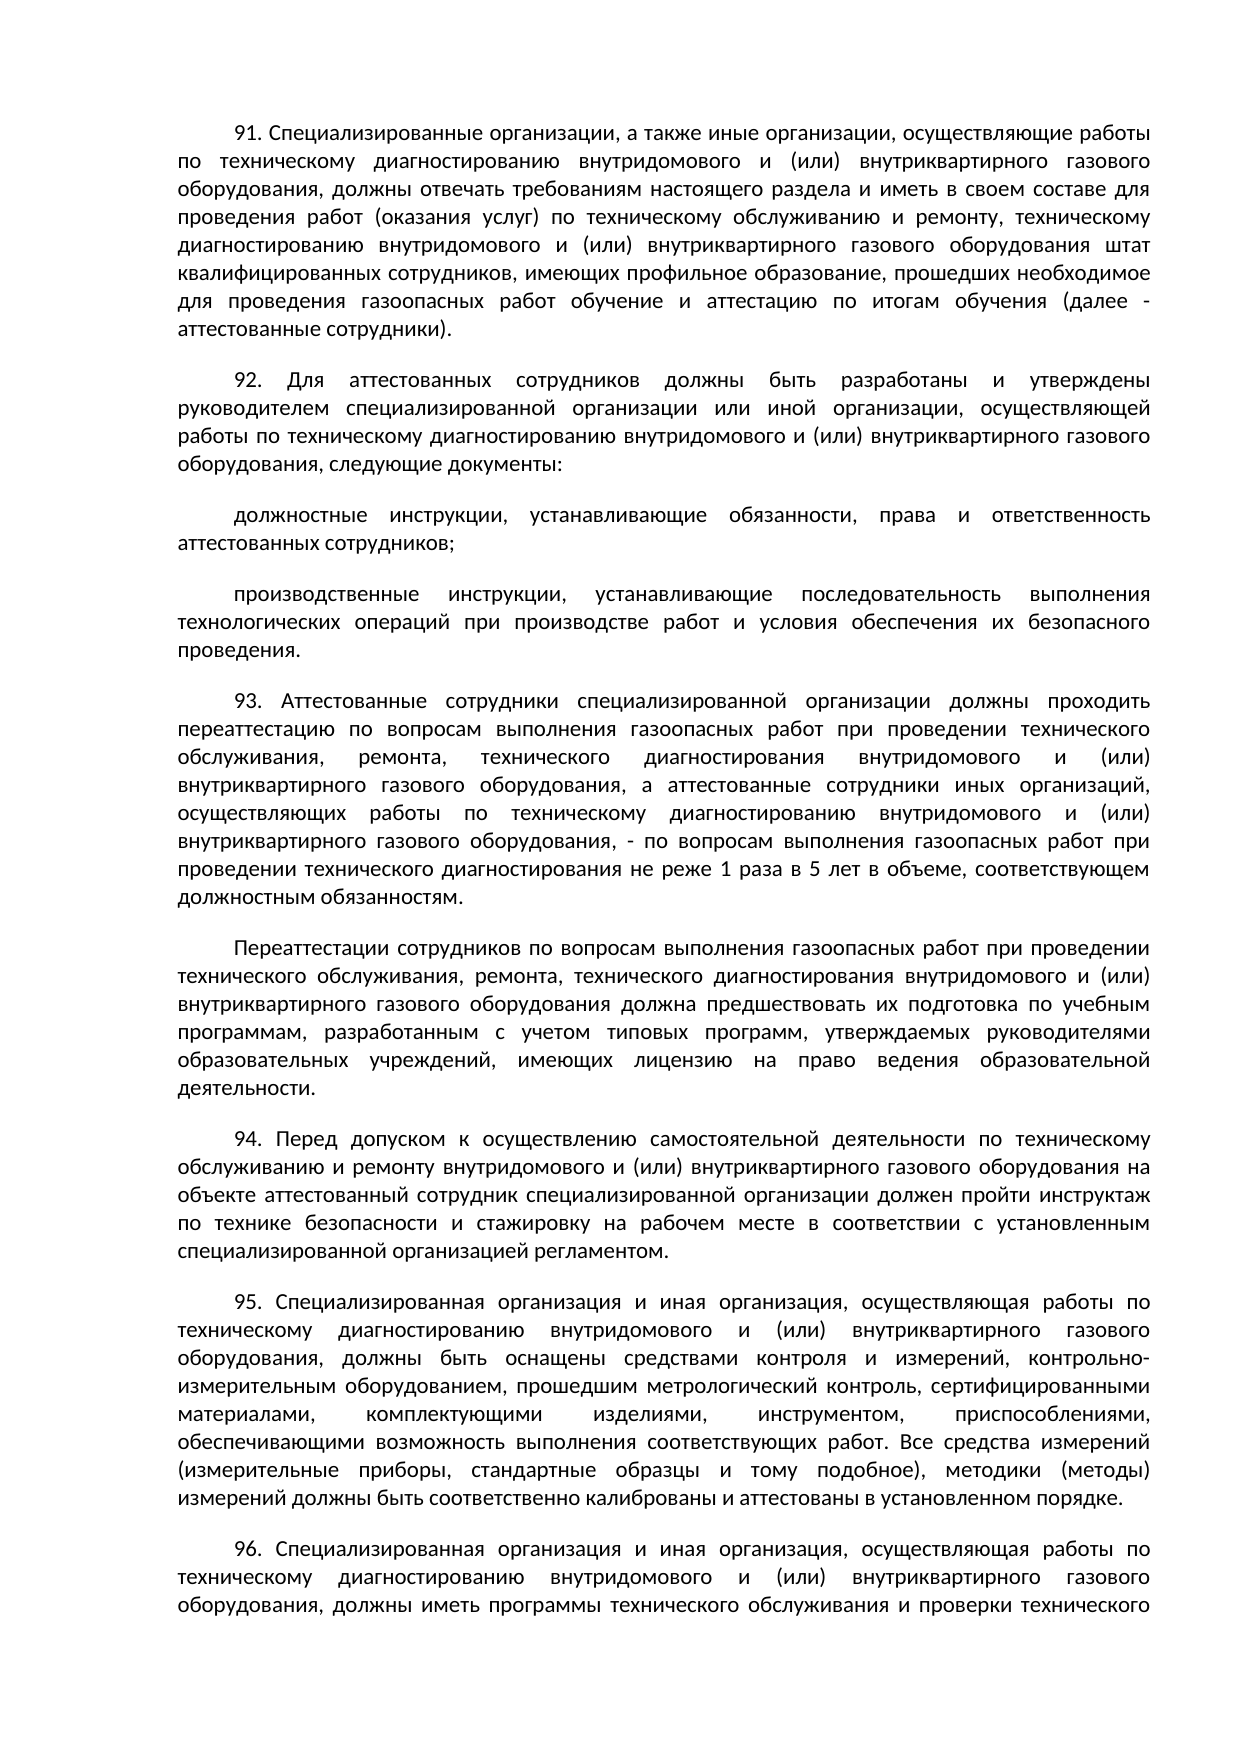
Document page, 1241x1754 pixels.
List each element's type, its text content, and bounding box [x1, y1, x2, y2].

text должностные инструкции, устанавливающие обязанности, права и ответственность аттестованных сотрудников; [177, 500, 1152, 556]
text 93. Аттестованные сотрудники специализированной организации должны проходить переаттестацию по вопросам выполнения газоопасных работ при проведении технического обслуживания, ремонта, технического диагностирования внутридомового и (или) внутриквартирного газового оборудования, а аттестованные сотрудники иных организаций, осуществляющих работы по техническому диагностированию внутридомового и (или) внутриквартирного газового оборудования, - по вопросам выполнения газоопасных работ при проведении технического диагностирования не реже 1 раза в 5 лет в объеме, соответствующем должностным обязанностям. [177, 686, 1152, 910]
text 91. Специализированные организации, а также иные организации, осуществляющие работы по техническому диагностированию внутридомового и (или) внутриквартирного газового оборудования, должны отвечать требованиям настоящего раздела и иметь в своем составе для проведения работ (оказания услуг) по техническому обслуживанию и ремонту, техническому диагностированию внутридомового и (или) внутриквартирного газового оборудования штат квалифицированных сотрудников, имеющих профильное образование, прошедших необходимое для проведения газоопасных работ обучение и аттестацию по итогам обучения (далее - аттестованные сотрудники). [177, 118, 1152, 342]
text 95. Специализированная организация и иная организация, осуществляющая работы по техническому диагностированию внутридомового и (или) внутриквартирного газового оборудования, должны быть оснащены средствами контроля и измерений, контрольно-измерительным оборудованием, прошедшим метрологический контроль, сертифицированными материалами, комплектующими изделиями, инструментом, приспособлениями, обеспечивающими возможность выполнения соответствующих работ. Все средства измерений (измерительные приборы, стандартные образцы и тому подобное), методики (методы) измерений должны быть соответственно калиброваны и аттестованы в установленном порядке. [177, 1287, 1152, 1511]
text производственные инструкции, устанавливающие последовательность выполнения технологических операций при производстве работ и условия обеспечения их безопасного проведения. [177, 579, 1152, 663]
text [177, 1534, 1152, 1618]
text 94. Перед допуском к осуществлению самостоятельной деятельности по техническому обслуживанию и ремонту внутридомового и (или) внутриквартирного газового оборудования на объекте аттестованный сотрудник специализированной организации должен пройти инструктаж по технике безопасности и стажировку на рабочем месте в соответствии с установленным специализированной организацией регламентом. [177, 1124, 1152, 1264]
text Переаттестации сотрудников по вопросам выполнения газоопасных работ при проведении технического обслуживания, ремонта, технического диагностирования внутридомового и (или) внутриквартирного газового оборудования должна предшествовать их подготовка по учебным программам, разработанным с учетом типовых программ, утверждаемых руководителями образовательных учреждений, имеющих лицензию на право ведения образовательной деятельности. [177, 933, 1152, 1101]
text 92. Для аттестованных сотрудников должны быть разработаны и утверждены руководителем специализированной организации или иной организации, осуществляющей работы по техническому диагностированию внутридомового и (или) внутриквартирного газового оборудования, следующие документы: [177, 365, 1152, 477]
